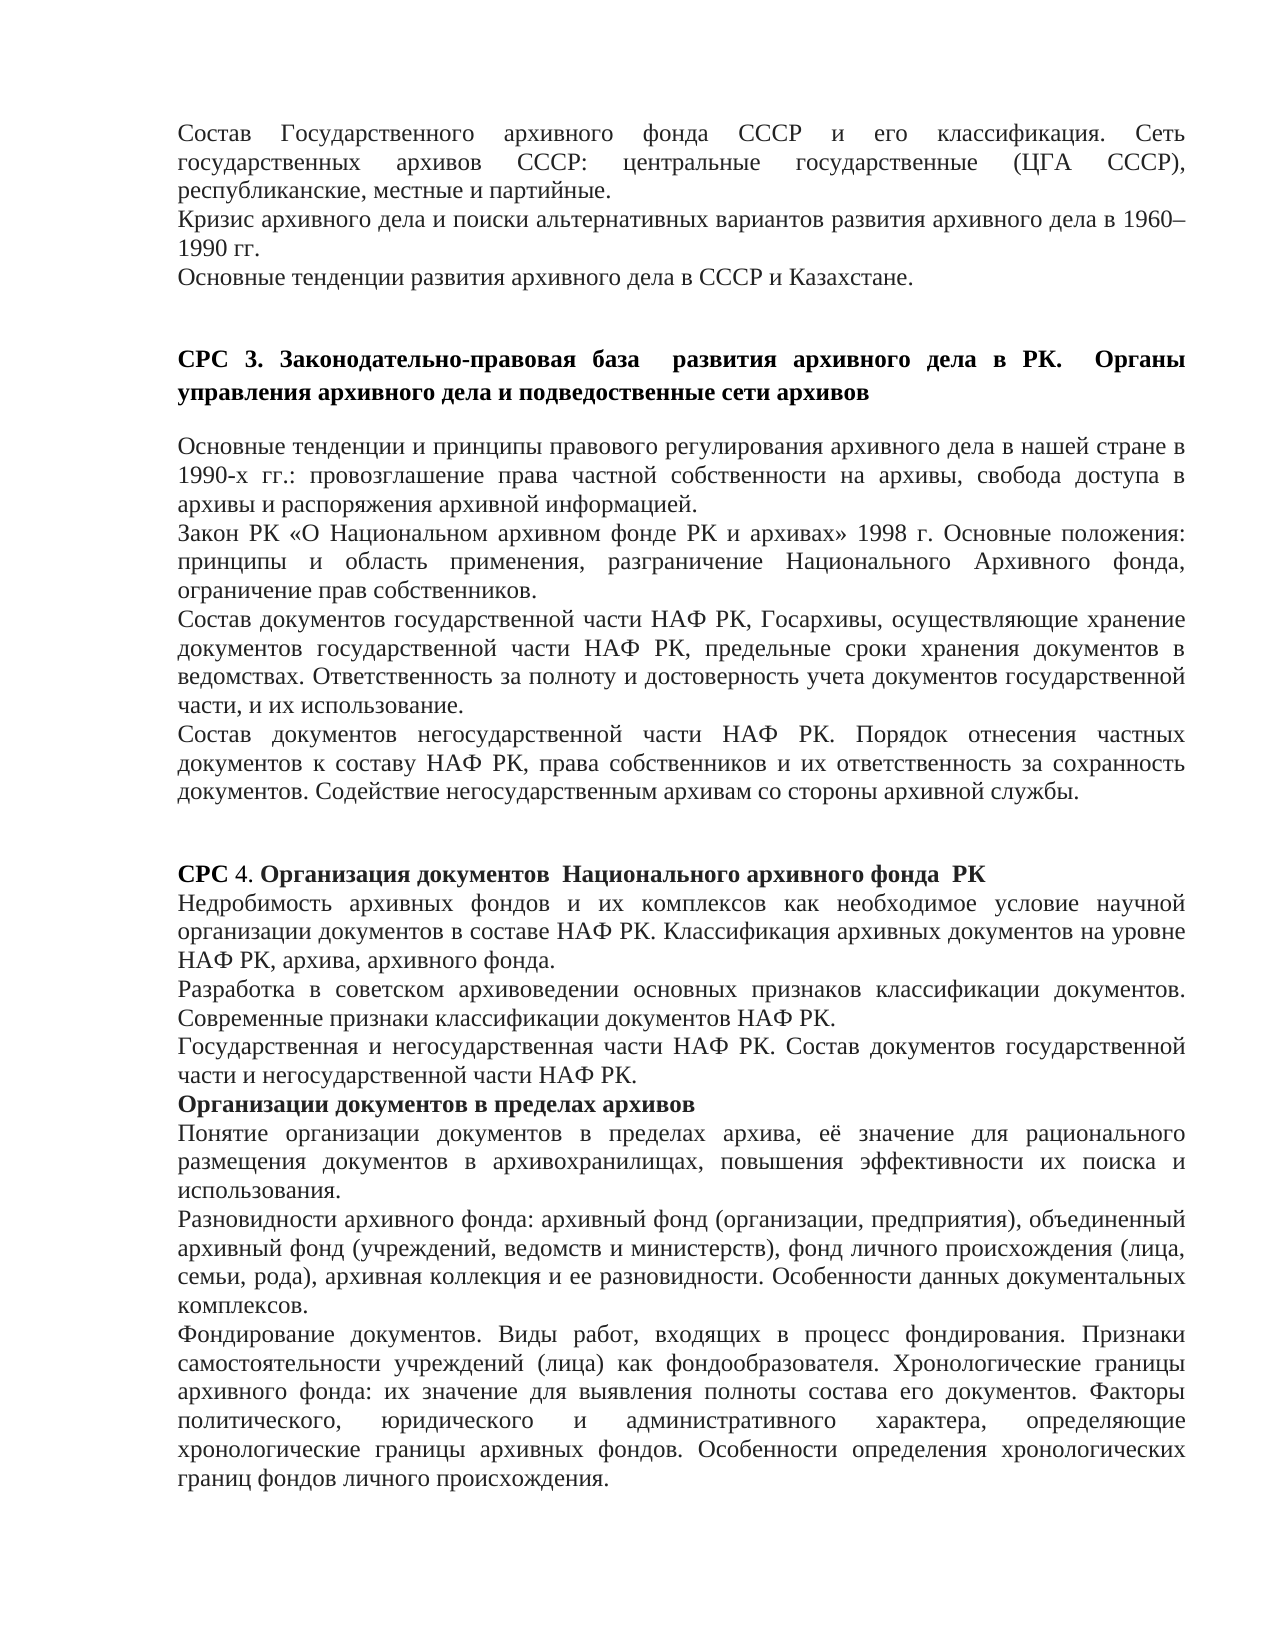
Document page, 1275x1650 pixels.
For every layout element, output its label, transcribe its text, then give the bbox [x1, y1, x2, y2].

text Разработка в советском архивоведении основных признаков классификации документов. Современные признаки классификации документов НАФ РК. [177, 974, 1186, 1031]
text Основные тенденции развития архивного дела в СССР и Казахстане. [177, 262, 1186, 291]
text Закон РК «О Национальном архивном фонде РК и архивах» 1998 г. Основные положения: принципы и область применения, разграничение Национального Архивного фонда, ограничение прав собственников. [177, 518, 1186, 604]
text Недробимость архивных фондов и их комплексов как необходимое условие научной организации документов в составе НАФ РК. Классификация архивных документов на уровне НАФ РК, архива, архивного фонда. [177, 888, 1186, 974]
text Основные тенденции и принципы правового регулирования архивного дела в нашей стране в 1990-х гг.: провозглашение права частной собственности на архивы, свобода доступа в архивы и распоряжения архивной информацией. [177, 431, 1186, 518]
text Организации документов в пределах архивов [177, 1089, 1186, 1118]
text Состав Государственного архивного фонда СССР и его классификация. Сеть государственных архивов СССР: центральные государственные (ЦГА СССР), республиканские, местные и партийные. [177, 118, 1186, 204]
text СРС 3. Законодательно-правовая база развития архивного дела в РК. Органы управления архивного дела и подведоственные сети архивов [177, 344, 1186, 406]
text Кризис архивного дела и поиски альтернативных вариантов развития архивного дела в 1960–1990 гг. [177, 204, 1186, 262]
text Состав документов негосударственной части НАФ РК. Порядок отнесения частных документов к составу НАФ РК, права собственников и их ответственность за сохранность документов. Содействие негосударственным архивам со стороны архивной службы. [177, 719, 1186, 805]
text СРС 4. Организация документов Национального архивного фонда РК [177, 859, 1186, 888]
text Фондирование документов. Виды работ, входящих в процесс фондирования. Признаки самостоятельности учреждений (лица) как фондообразователя. Хронологические границы архивного фонда: их значение для выявления полноты состава его документов. Факторы политического, юридического и административного характера, определяющие хронологические границы архивных фондов. Особенности определения хронологических границ фондов личного происхождения. [177, 1319, 1186, 1491]
text Понятие организации документов в пределах архива, её значение для рационального размещения документов в архивохранилищах, повышения эффективности их поиска и использования. [177, 1118, 1186, 1204]
text Государственная и негосударственная части НАФ РК. Состав документов государственной части и негосударственной части НАФ РК. [177, 1031, 1186, 1089]
text Состав документов государственной части НАФ РК, Госархивы, осуществляющие хранение документов государственной части НАФ РК, предельные сроки хранения документов в ведомствах. Ответственность за полноту и достоверность учета документов государственной части, и их использование. [177, 604, 1186, 719]
text Разновидности архивного фонда: архивный фонд (организации, предприятия), объединенный архивный фонд (учреждений, ведомств и министерств), фонд личного происхождения (лица, семьи, рода), архивная коллекция и ее разновидности. Особенности данных документальных комплексов. [177, 1204, 1186, 1319]
